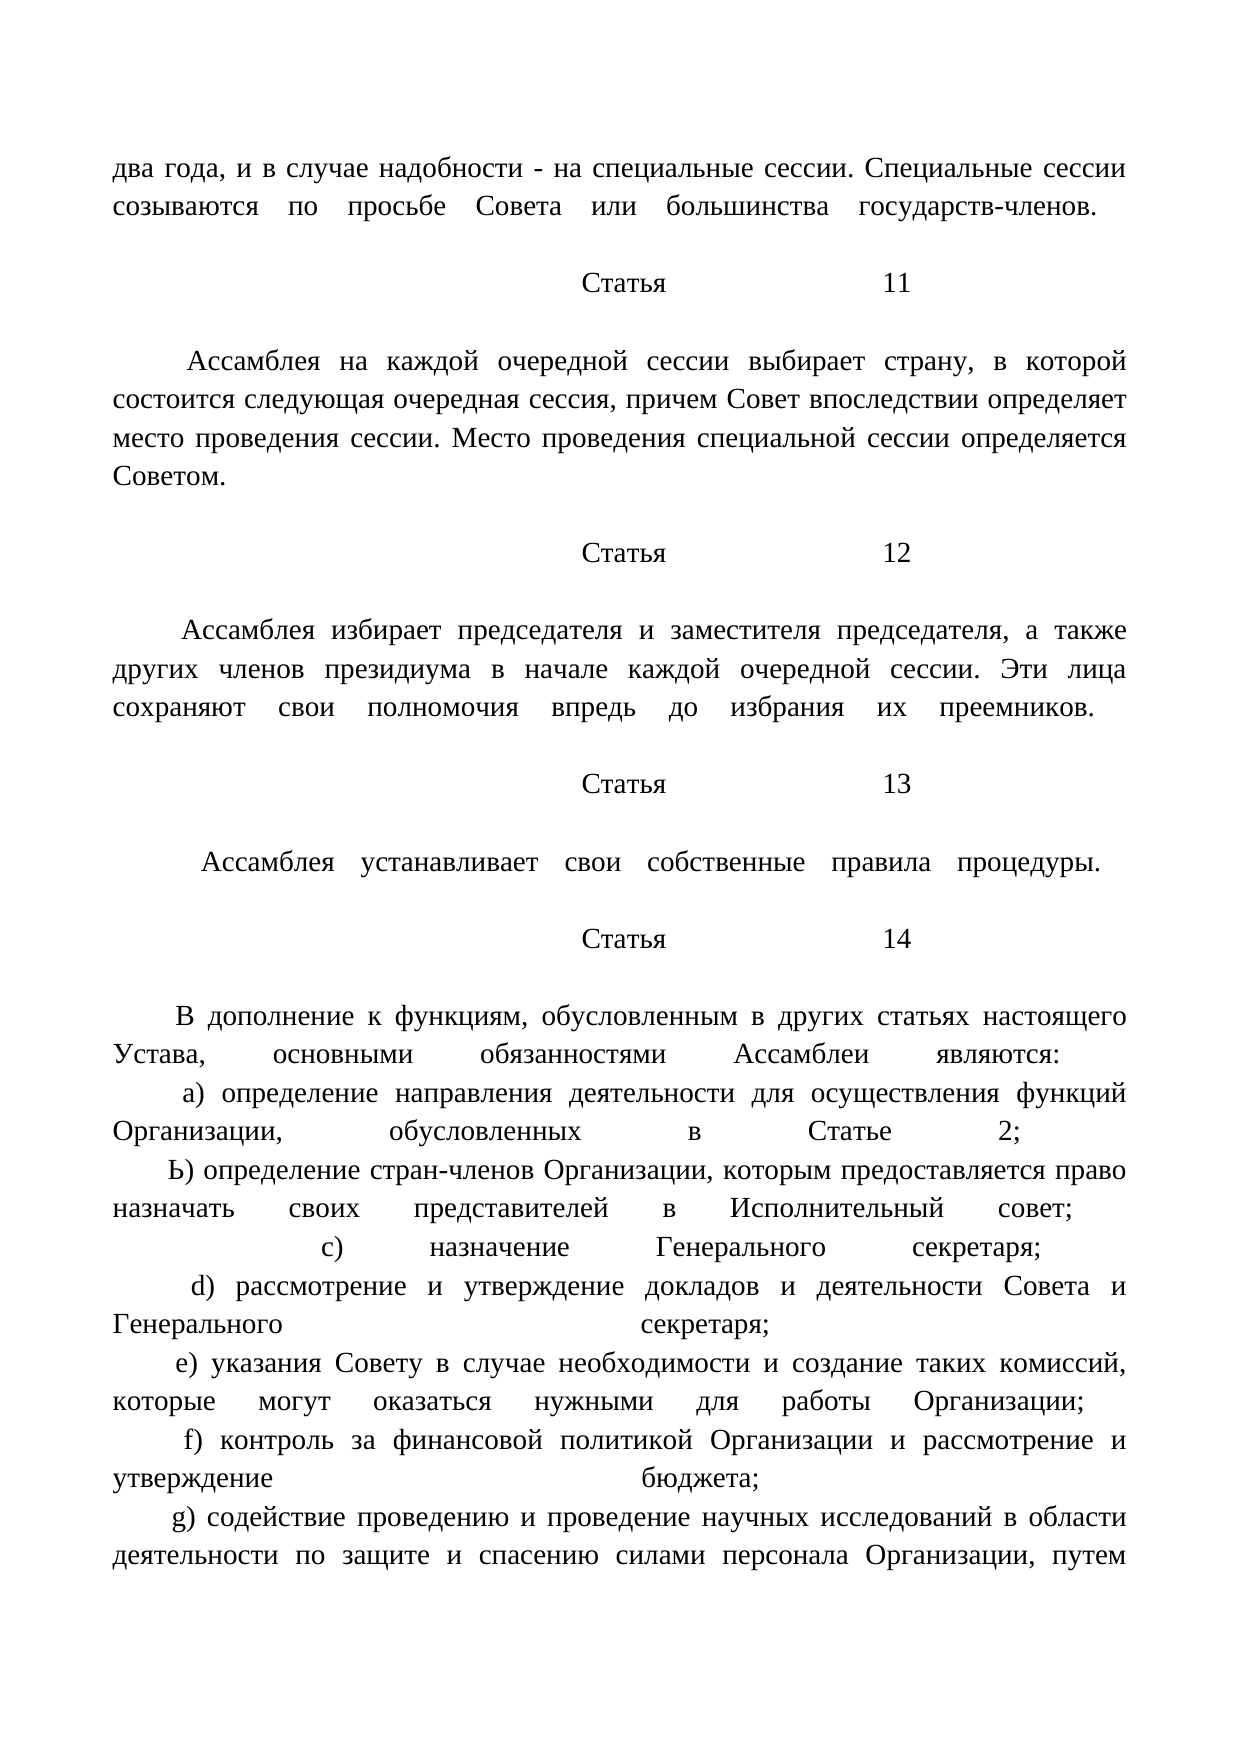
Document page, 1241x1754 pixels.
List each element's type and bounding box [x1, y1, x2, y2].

text [112, 150, 1128, 1571]
